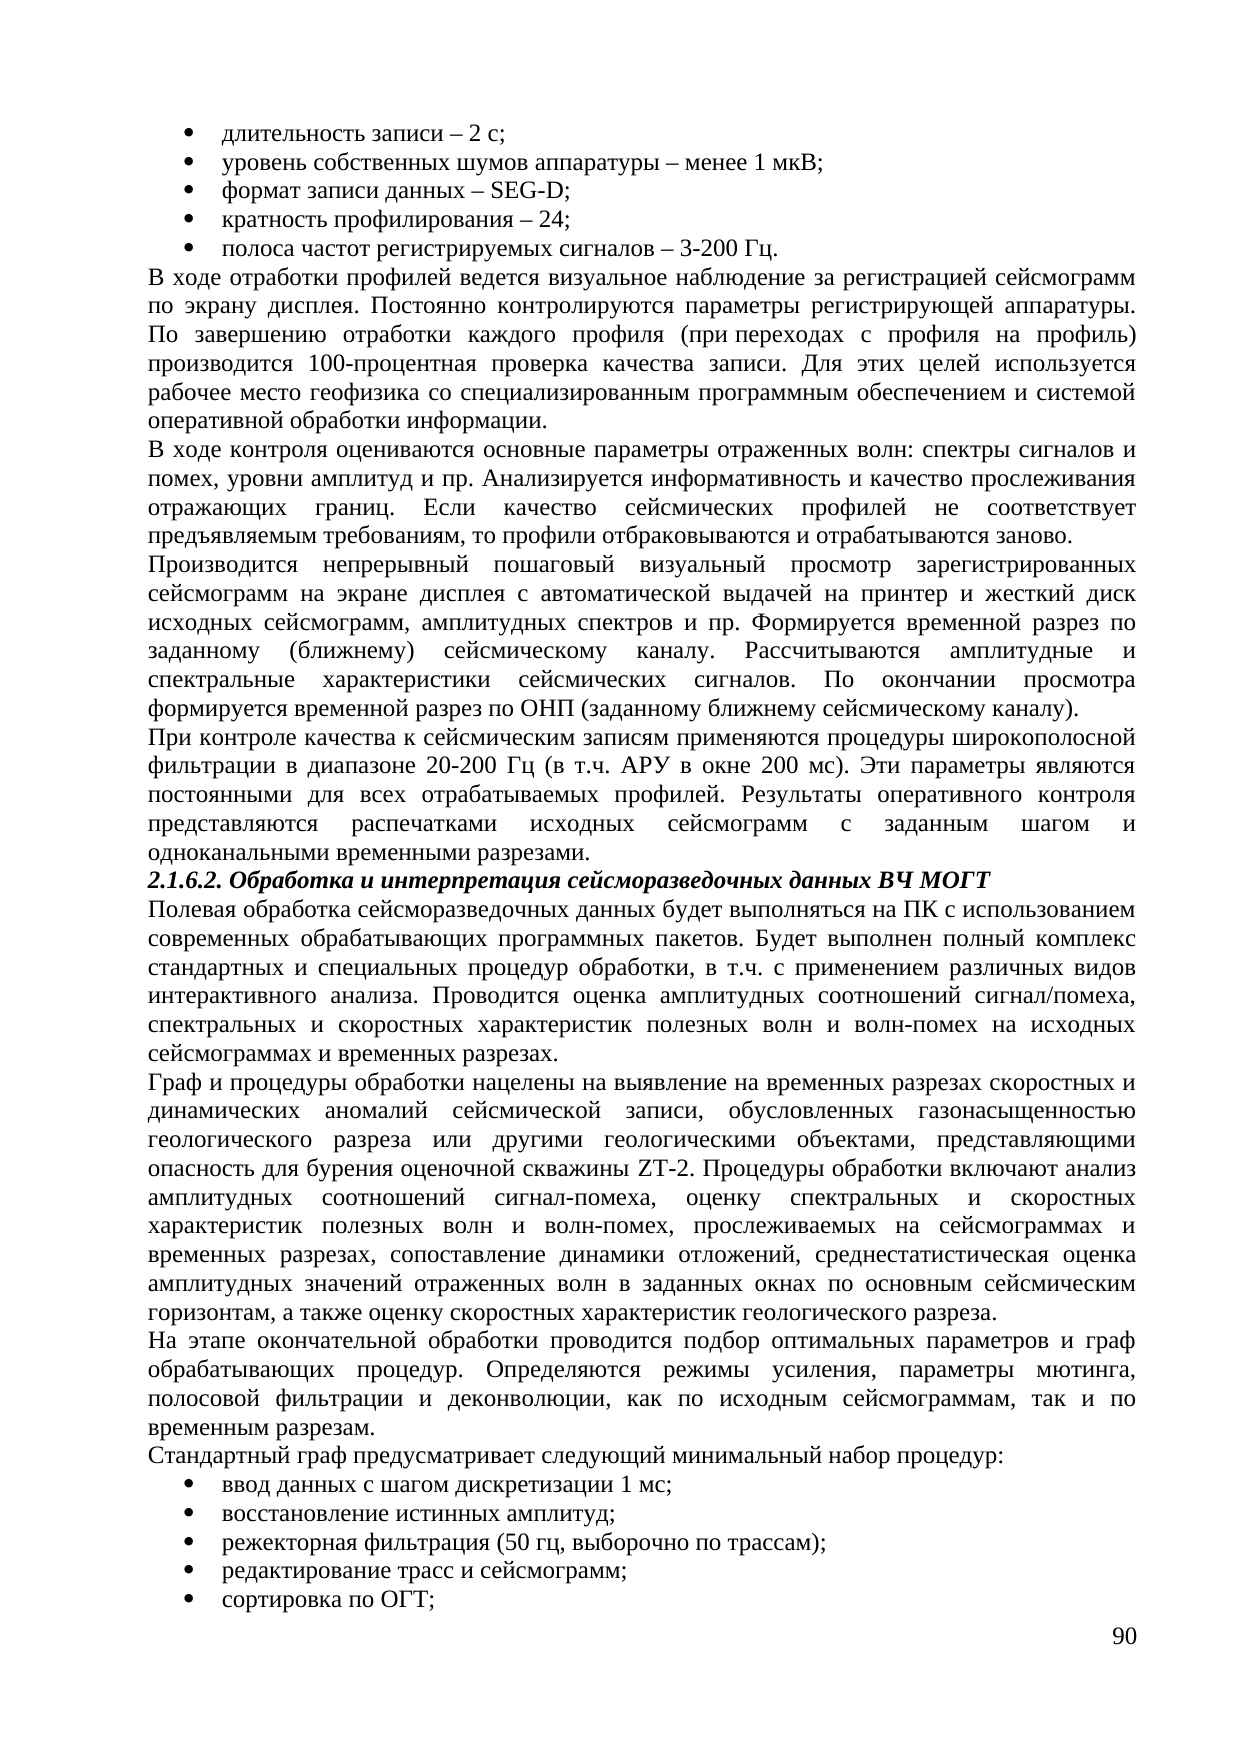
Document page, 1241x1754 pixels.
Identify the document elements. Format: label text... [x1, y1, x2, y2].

text 2.1.6.2. Обработка и интерпретация сейсморазведочных данных ВЧ МОГТ [148, 866, 1137, 894]
list кратность профилирования – 24; [184, 204, 1137, 233]
text При контроле качества к сейсмическим записям применяются процедуры широкополосной фильтрации в диапазоне 20-200 Гц (в т.ч. АРУ в окне 200 мс). Эти параметры являются постоянными для всех отрабатываемых профилей. Результаты оперативного контроля представляются распечатками исходных сейсмограмм с заданным шагом и одноканальными временными разрезами. [148, 722, 1137, 866]
list редактирование трасс и сейсмограмм; [184, 1556, 1137, 1584]
list полоса частот регистрируемых сигналов – 3-200 Гц. [184, 233, 1137, 262]
list ввод данных с шагом дискретизации 1 мс; [184, 1469, 1137, 1498]
list восстановление истинных амплитуд; [184, 1498, 1137, 1527]
text На этапе окончательной обработки проводится подбор оптимальных параметров и граф обрабатывающих процедур. Определяются режимы усиления, параметры мютинга, полосовой фильтрации и деконволюции, как по исходным сейсмограммам, так и по временным разрезам. [148, 1326, 1137, 1441]
text В ходе контроля оцениваются основные параметры отраженных волн: спектры сигналов и помех, уровни амплитуд и пр. Анализируется информативность и качество прослеживания отражающих границ. Если качество сейсмических профилей не соответствует предъявляемым требованиям, то профили отбраковываются и отрабатываются заново. [148, 434, 1137, 549]
text В ходе отработки профилей ведется визуальное наблюдение за регистрацией сейсмограмм по экрану дисплея. Постоянно контролируются параметры регистрирующей аппаратуры. По завершению отработки каждого профиля (при переходах с профиля на профиль) производится 100-процентная проверка качества записи. Для этих целей используется рабочее место геофизика со специализированным программным обеспечением и системой оперативной обработки информации. [148, 262, 1137, 434]
list режекторная фильтрация (50 гц, выборочно по трассам); [184, 1527, 1137, 1556]
list сортировка по ОГТ; [184, 1584, 1137, 1613]
list формат записи данных – SEG-D; [184, 176, 1137, 204]
list длительность записи – 2 с; [184, 118, 1137, 147]
list уровень собственных шумов аппаратуры – менее 1 мкВ; [184, 147, 1137, 176]
text Граф и процедуры обработки нацелены на выявление на временных разрезах скоростных и динамических аномалий сейсмической записи, обусловленных газонасыщенностью геологического разреза или другими геологическими объектами, представляющими опасность для бурения оценочной скважины ZT-2. Процедуры обработки включают анализ амплитудных соотношений сигнал-помеха, оценку спектральных и скоростных характеристик полезных волн и волн-помех, прослеживаемых на сейсмограммах и временных разрезах, сопоставление динамики отложений, среднестатистическая оценка амплитудных значений отраженных волн в заданных окнах по основным сейсмическим горизонтам, а также оценку скоростных характеристик геологического разреза. [148, 1067, 1137, 1326]
text Производится непрерывный пошаговый визуальный просмотр зарегистрированных сейсмограмм на экране дисплея с автоматической выдачей на принтер и жесткий диск исходных сейсмограмм, амплитудных спектров и пр. Формируется временной разрез по заданному (ближнему) сейсмическому каналу. Рассчитываются амплитудные и спектральные характеристики сейсмических сигналов. По окончании просмотра формируется временной разрез по ОНП (заданному ближнему сейсмическому каналу). [148, 549, 1137, 722]
text Стандартный граф предусматривает следующий минимальный набор процедур: [148, 1441, 1137, 1469]
text Полевая обработка сейсморазведочных данных будет выполняться на ПК с использованием современных обрабатывающих программных пакетов. Будет выполнен полный комплекс стандартных и специальных процедур обработки, в т.ч. с применением различных видов интерактивного анализа. Проводится оценка амплитудных соотношений сигнал/помеха, спектральных и скоростных характеристик полезных волн и волн-помех на исходных сейсмограммах и временных разрезах. [148, 894, 1137, 1067]
